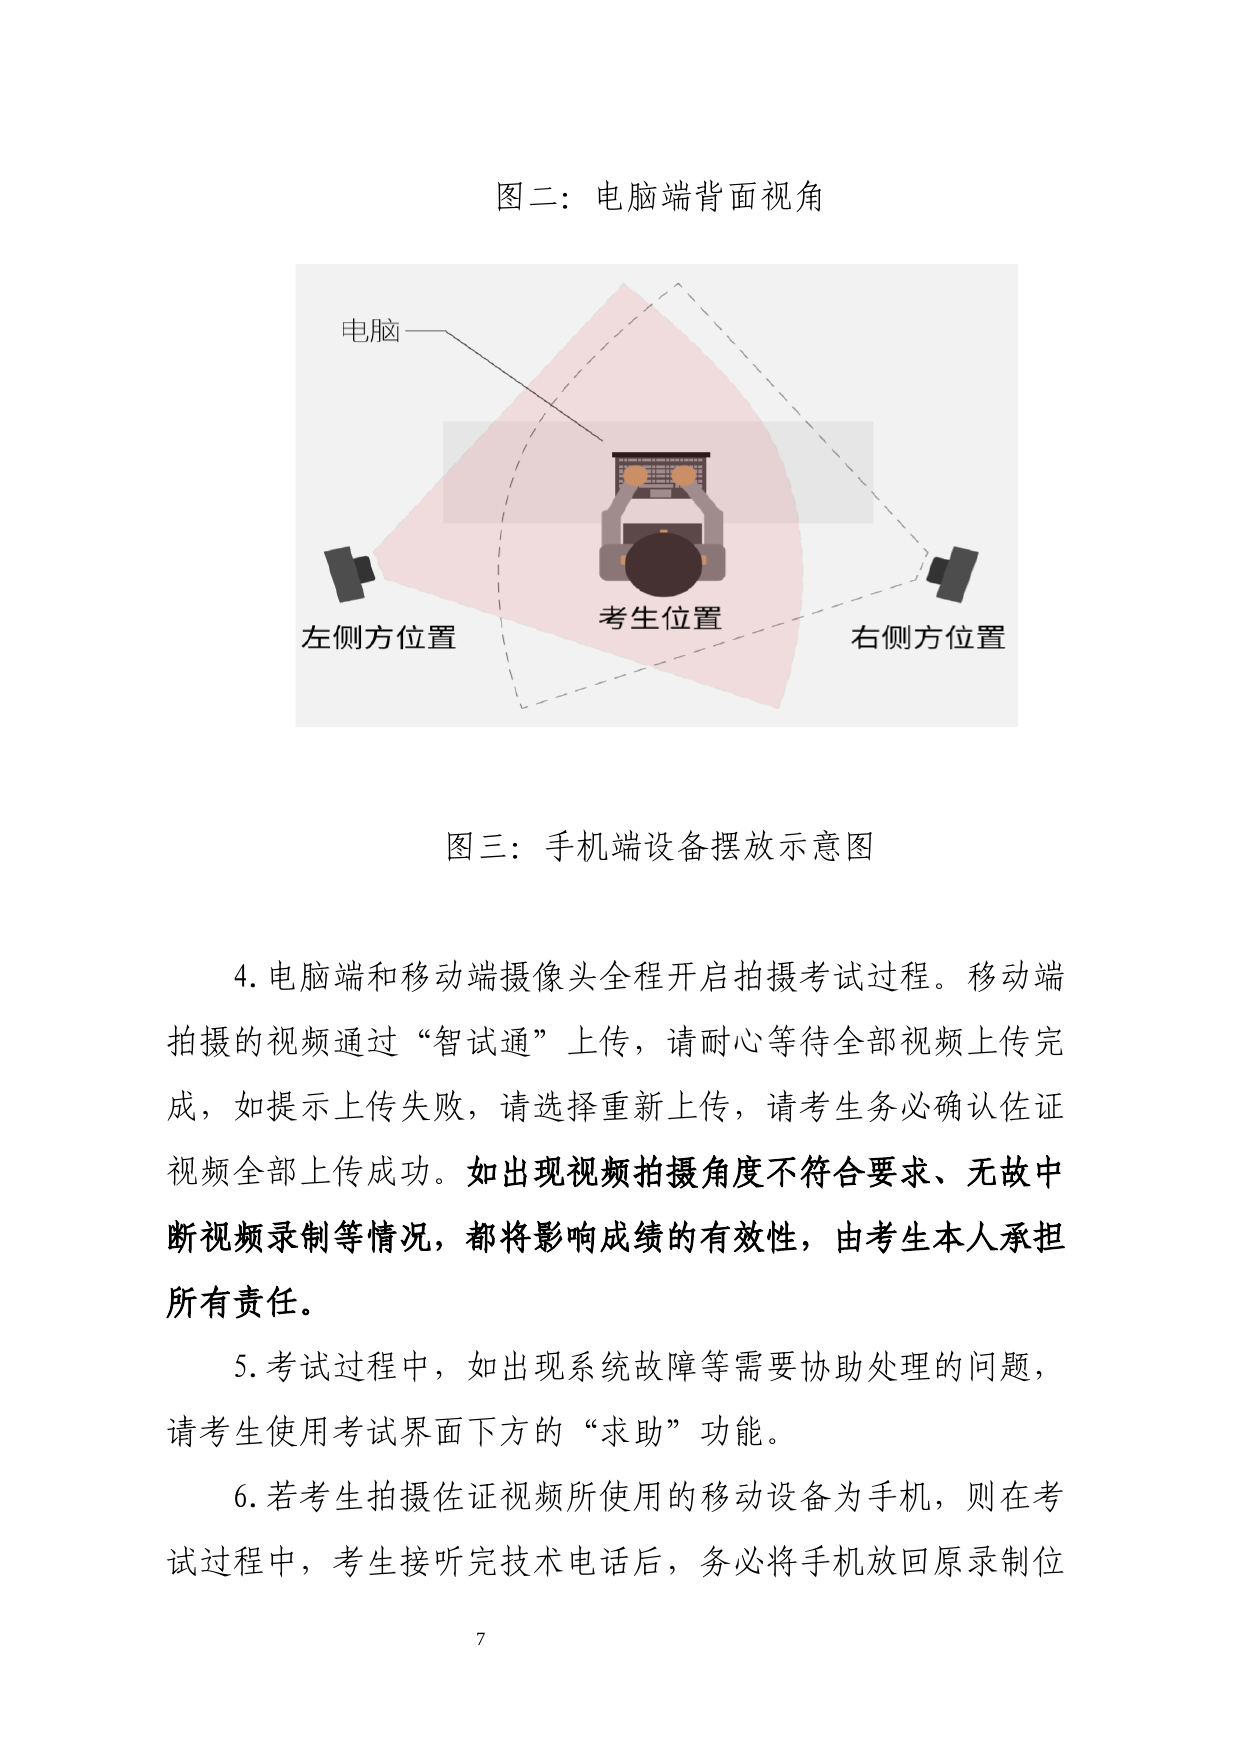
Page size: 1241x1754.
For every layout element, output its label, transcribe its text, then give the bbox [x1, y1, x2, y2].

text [165, 1462, 1087, 1592]
text 5.考试过程中，如出现系统故障等需要协助处理的问题，请考生使用考试界面下方的“求助”功能。 [165, 1332, 1087, 1462]
text 图二：电脑端背面视角 [165, 162, 1087, 227]
text 图三：手机端设备摆放示意图 [165, 812, 1087, 877]
picture [295, 264, 1019, 727]
text 4.电脑端和移动端摄像头全程开启拍摄考试过程。移动端拍摄的视频通过“智试通”上传，请耐心等待全部视频上传完成，如提示上传失败，请选择重新上传，请考生务必确认佐证视频全部上传成功。如出现视频拍摄角度不符合要求、无故中断视频录制等情况，都将影响成绩的有效性，由考生本人承担所有责任。 [165, 942, 1087, 1332]
